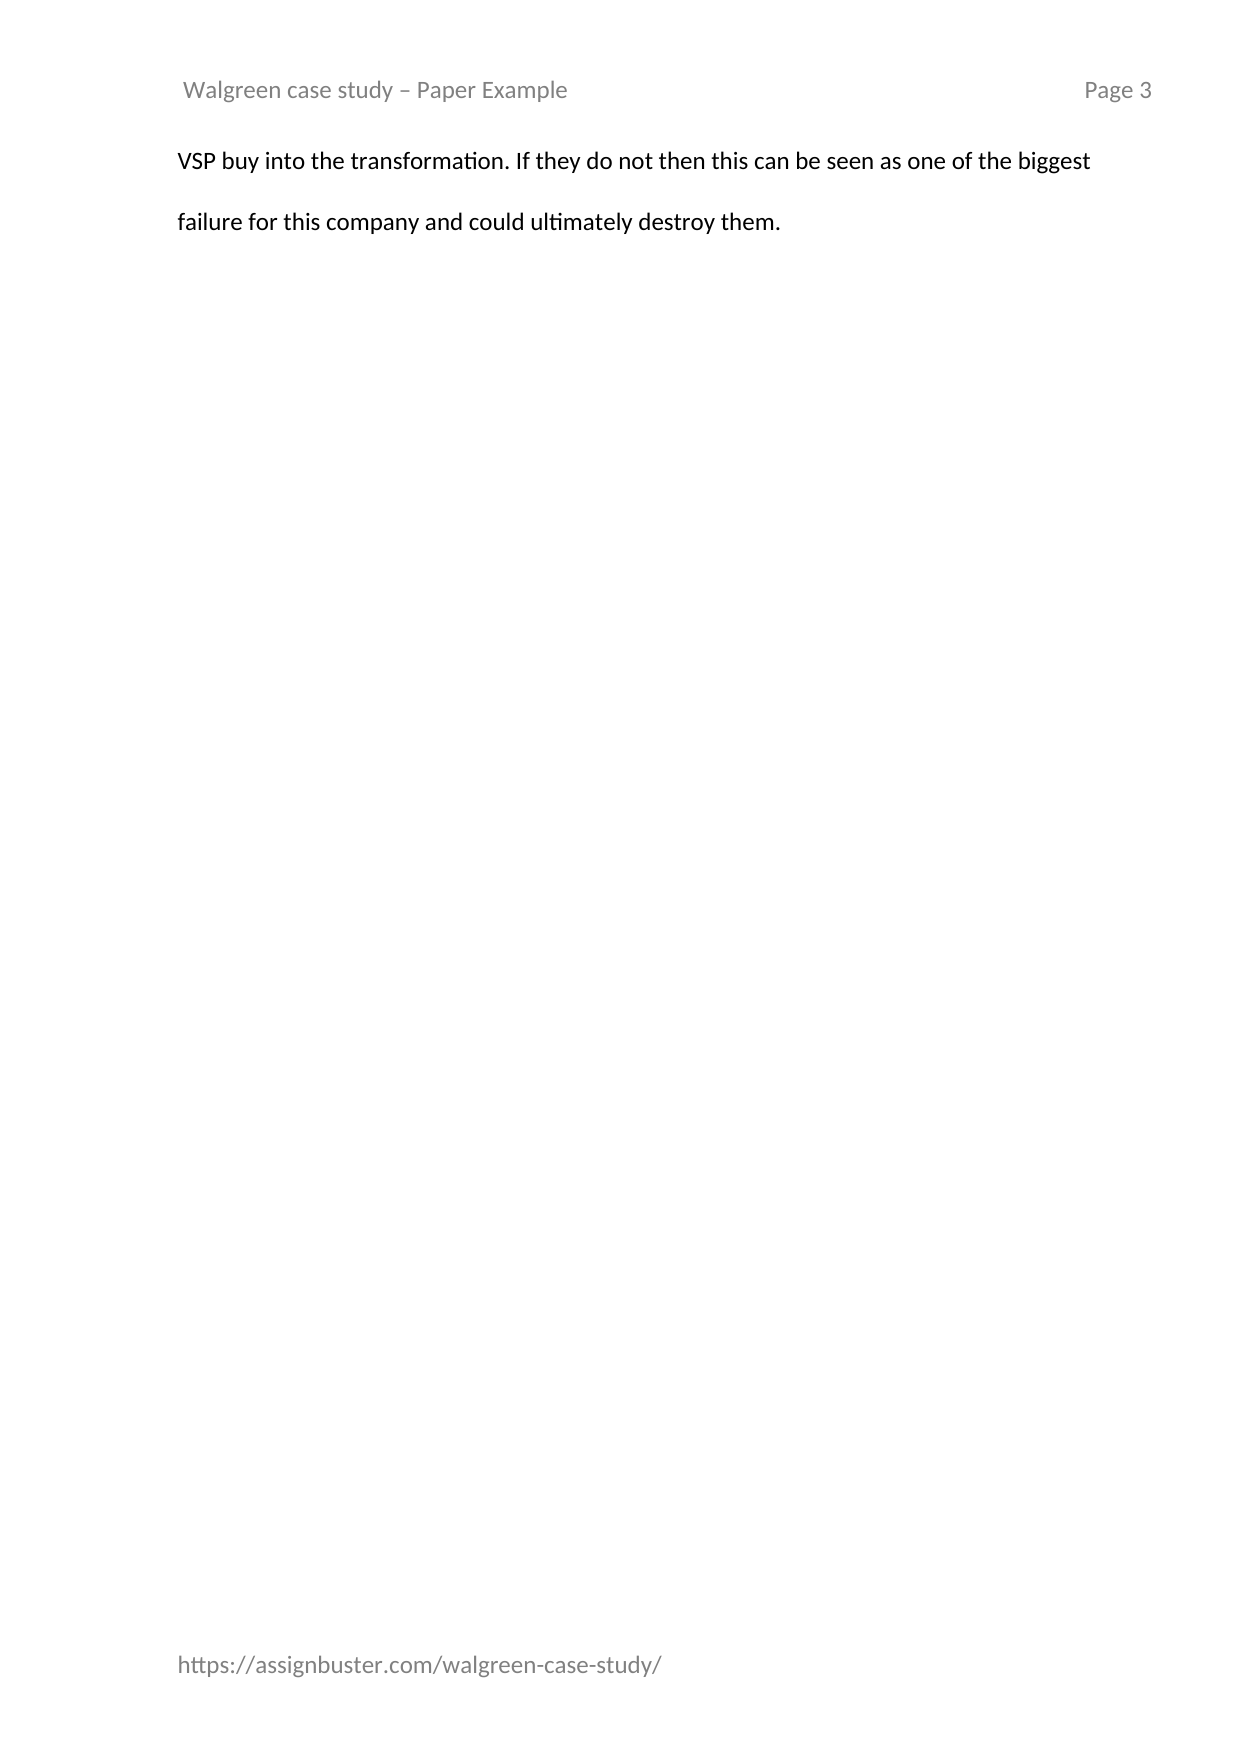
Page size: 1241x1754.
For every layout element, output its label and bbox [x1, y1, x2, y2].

text [177, 145, 1152, 237]
